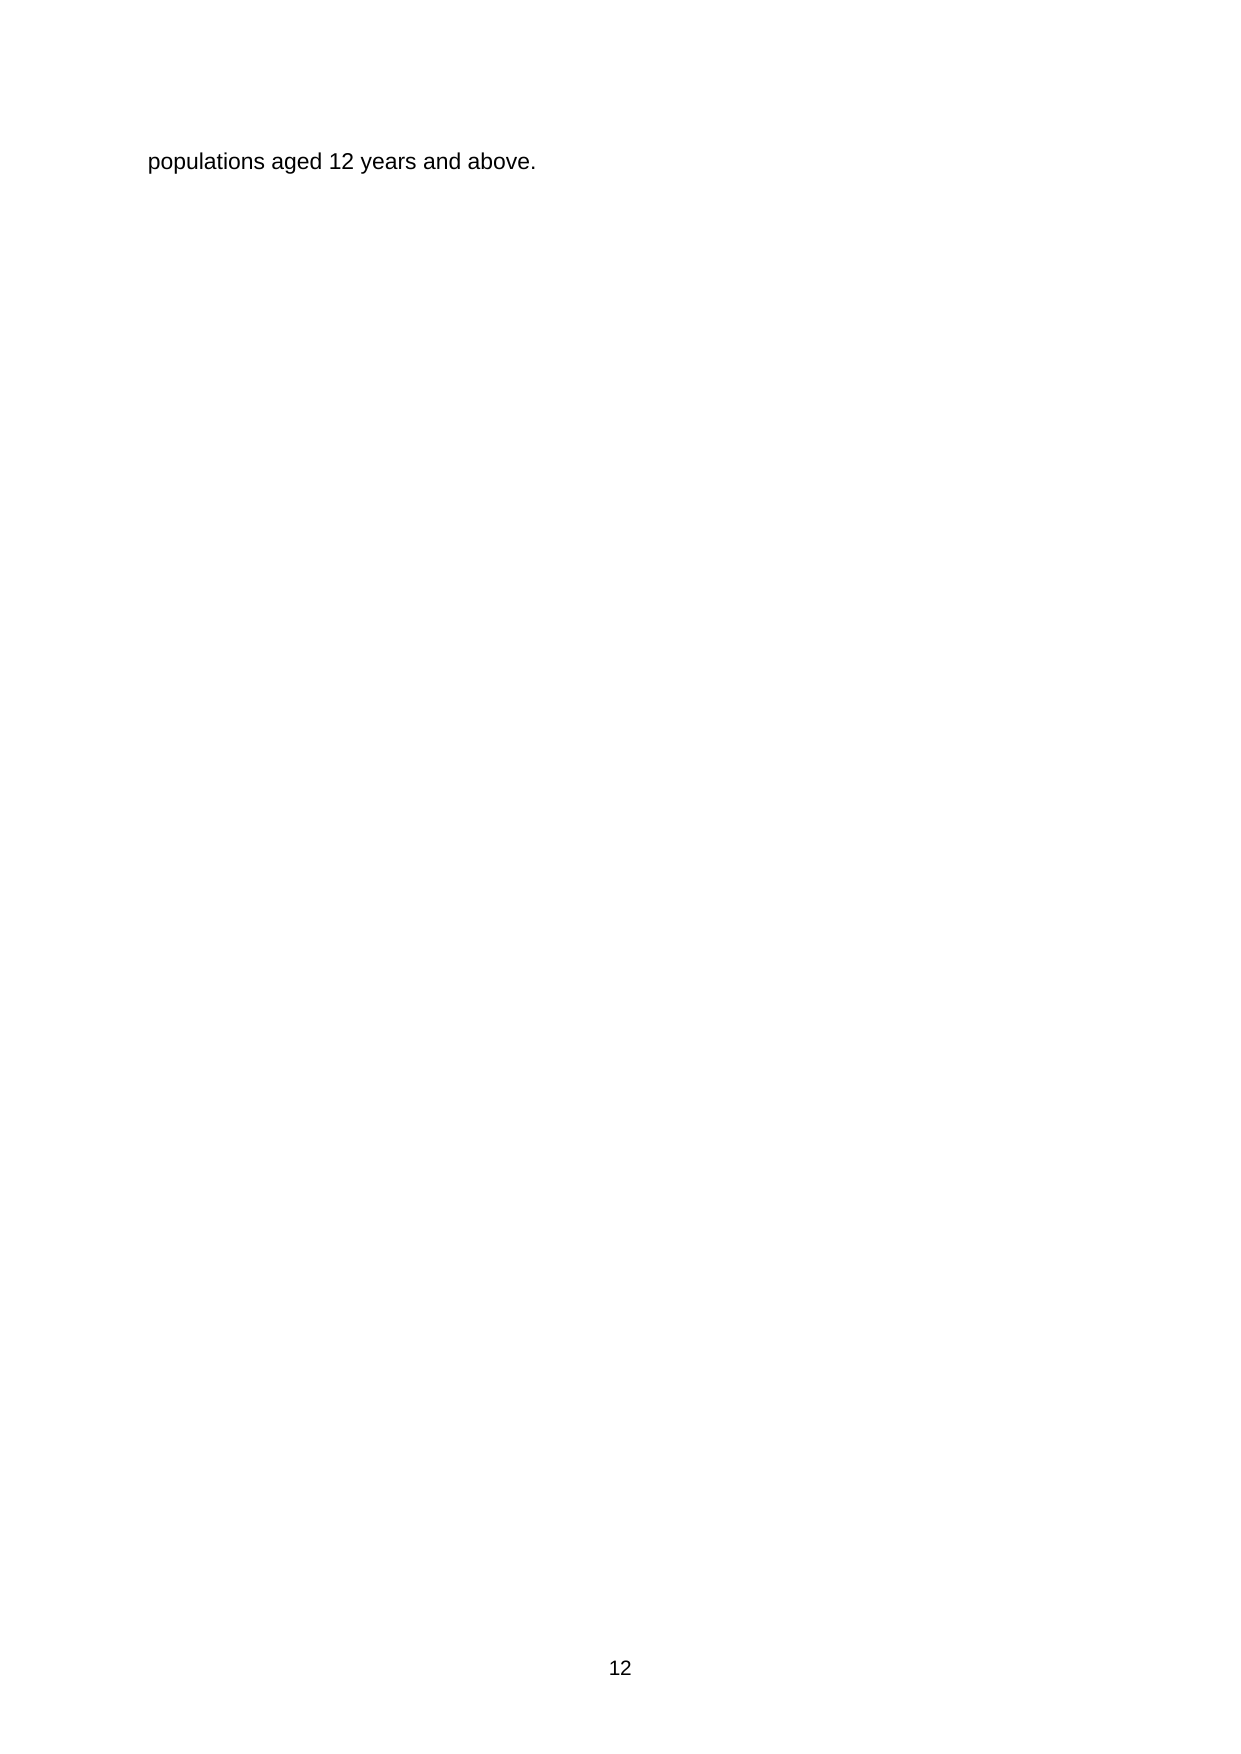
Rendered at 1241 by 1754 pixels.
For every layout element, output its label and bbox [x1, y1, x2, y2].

text [148, 148, 1092, 174]
